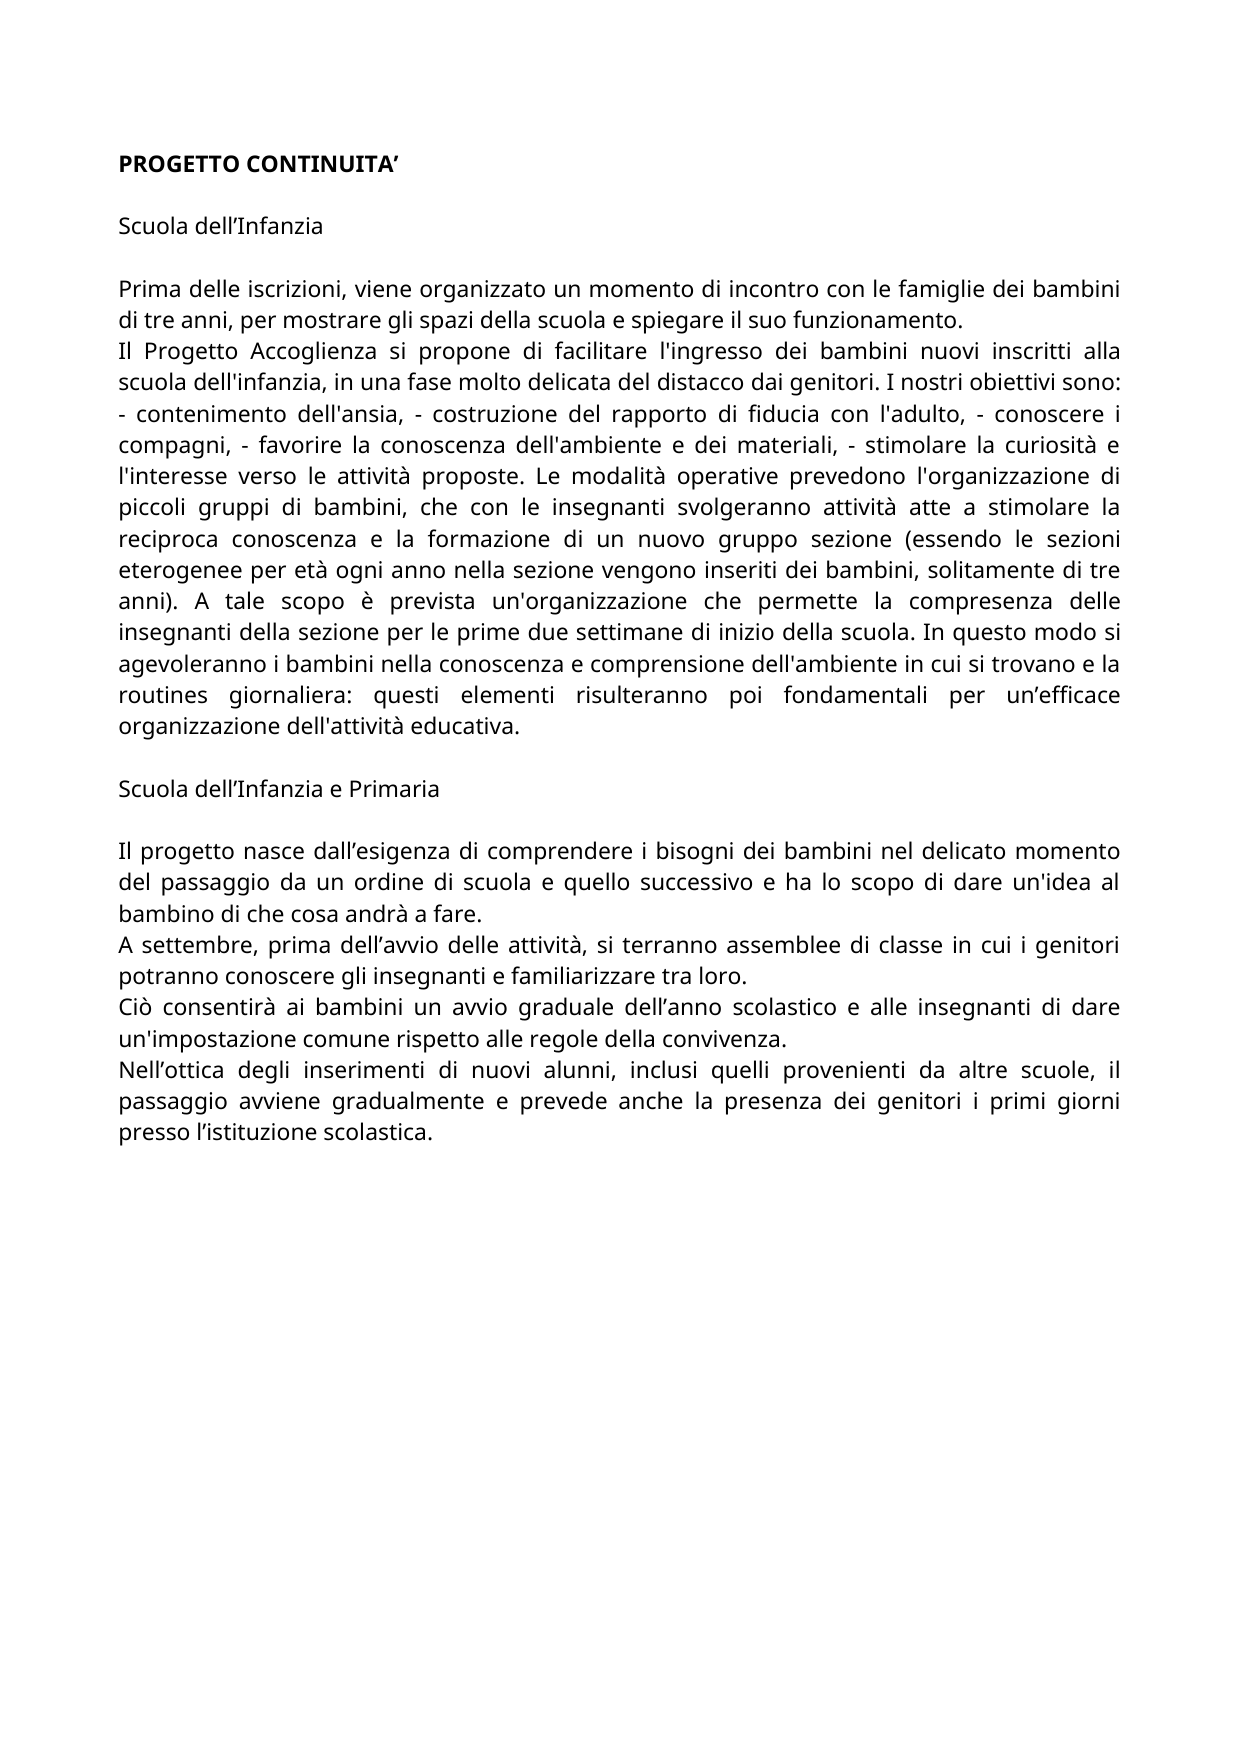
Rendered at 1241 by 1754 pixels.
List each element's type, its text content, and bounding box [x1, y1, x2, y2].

text Nell’ottica degli inserimenti di nuovi alunni, inclusi quelli provenienti da altre scuole, il passaggio avviene gradualmente e prevede anche la presenza dei genitori i primi giorni presso l’istituzione scolastica. [118, 1054, 1122, 1148]
text Scuola dell’Infanzia [118, 210, 1122, 241]
text Il Progetto Accoglienza si propone di facilitare l'ingresso dei bambini nuovi inscritti alla scuola dell'infanzia, in una fase molto delicata del distacco dai genitori. I nostri obiettivi sono: - contenimento dell'ansia, - costruzione del rapporto di fiducia con l'adulto, - conoscere i compagni, - favorire la conoscenza dell'ambiente e dei materiali, - stimolare la curiosità e l'interesse verso le attività proposte. Le modalità operative prevedono l'organizzazione di piccoli gruppi di bambini, che con le insegnanti svolgeranno attività atte a stimolare la reciproca conoscenza e la formazione di un nuovo gruppo sezione (essendo le sezioni eterogenee per età ogni anno nella sezione vengono inseriti dei bambini, solitamente di tre anni). A tale scopo è prevista un'organizzazione che permette la compresenza delle insegnanti della sezione per le prime due settimane di inizio della scuola. In questo modo si agevoleranno i bambini nella conoscenza e comprensione dell'ambiente in cui si trovano e la routines giornaliera: questi elementi risulteranno poi fondamentali per un’efficace organizzazione dell'attività educativa. [118, 335, 1122, 741]
text A settembre, prima dell’avvio delle attività, si terranno assemblee di classe in cui i genitori potranno conoscere gli insegnanti e familiarizzare tra loro. [118, 929, 1122, 991]
text Il progetto nasce dall’esigenza di comprendere i bisogni dei bambini nel delicato momento del passaggio da un ordine di scuola e quello successivo e ha lo scopo di dare un'idea al bambino di che cosa andrà a fare. [118, 835, 1122, 929]
text Ciò consentirà ai bambini un avvio graduale dell’anno scolastico e alle insegnanti di dare un'impostazione comune rispetto alle regole della convivenza. [118, 991, 1122, 1054]
text Scuola dell’Infanzia e Primaria [118, 773, 1122, 804]
text Prima delle iscrizioni, viene organizzato un momento di incontro con le famiglie dei bambini di tre anni, per mostrare gli spazi della scuola e spiegare il suo funzionamento. [118, 273, 1122, 335]
text PROGETTO CONTINUITA’ [118, 148, 1122, 179]
